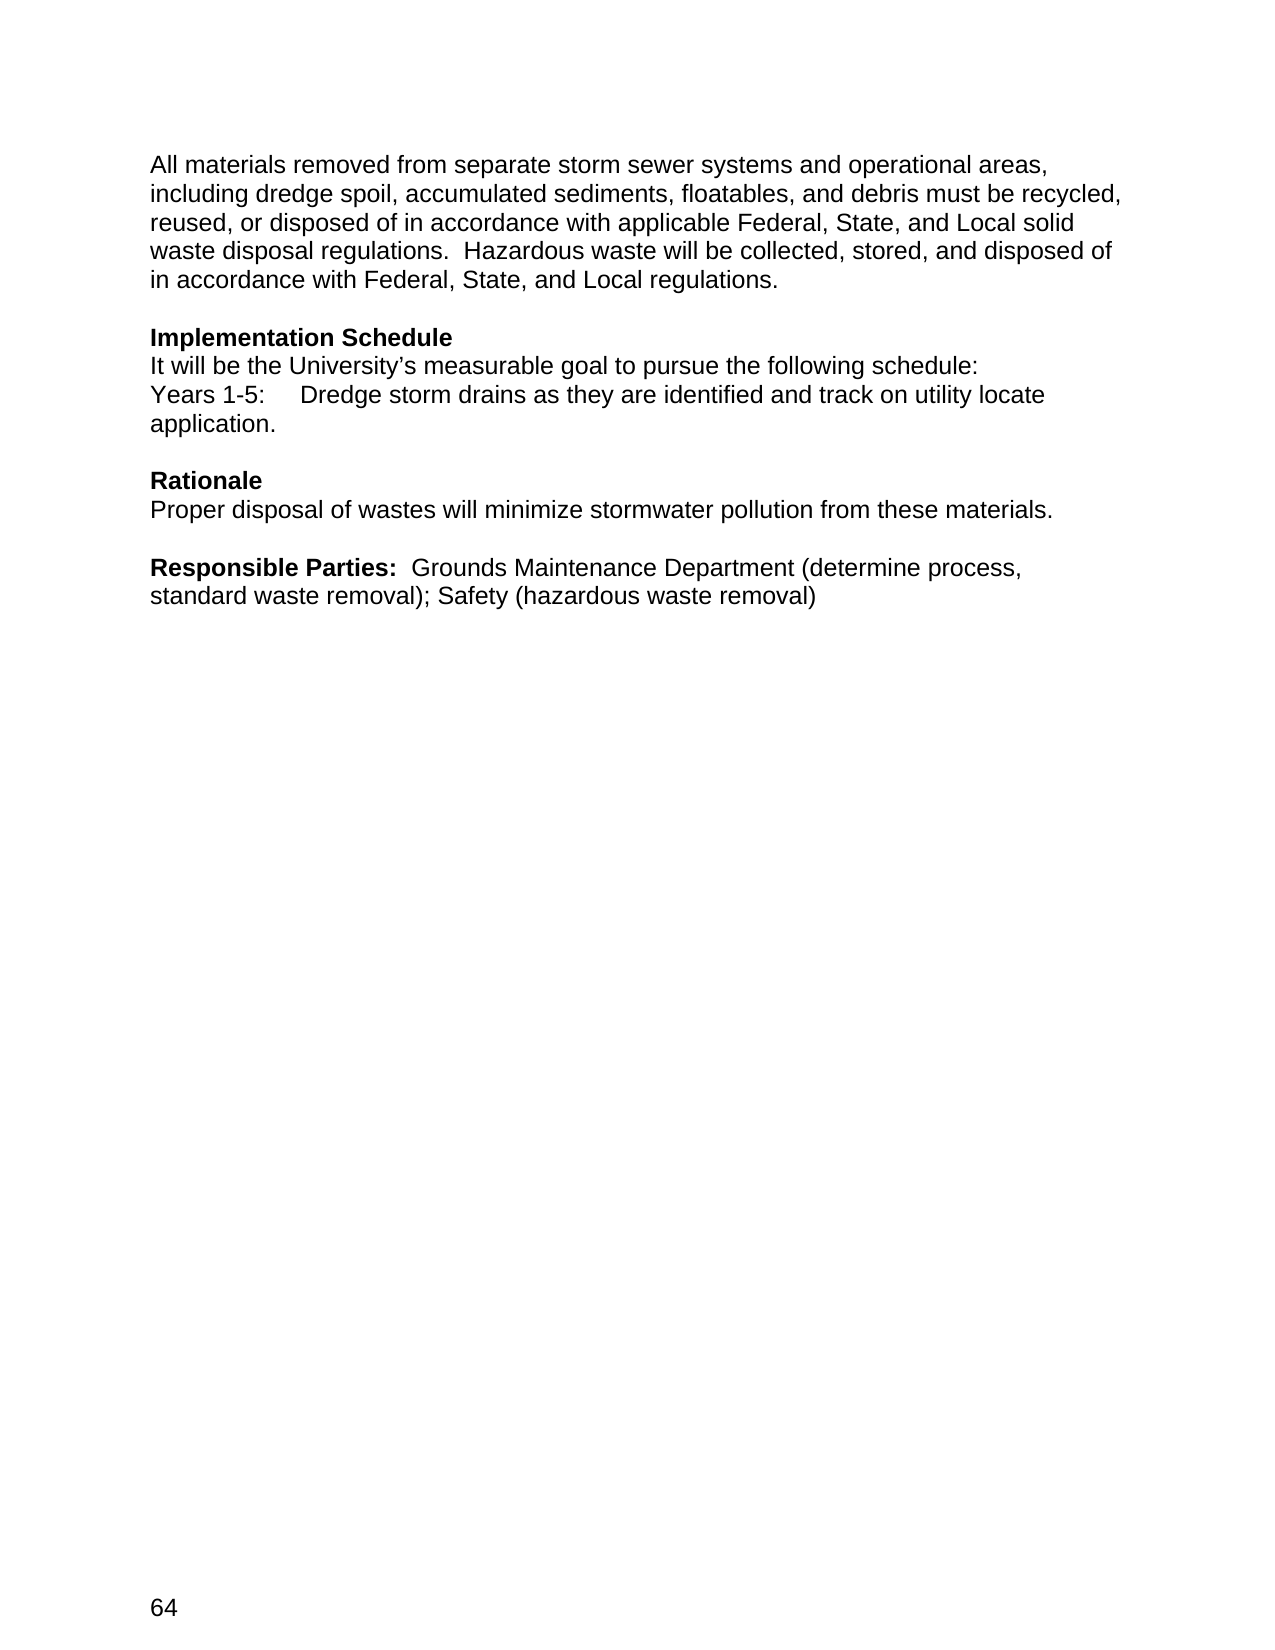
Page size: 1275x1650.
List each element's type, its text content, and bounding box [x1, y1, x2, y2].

text Years 1-5: Dredge storm drains as they are identified and track on utility locate application. [150, 380, 1125, 437]
text Proper disposal of wastes will minimize stormwater pollution from these materials. [150, 495, 1125, 524]
text Rationale [150, 466, 1125, 495]
text Responsible Parties: Grounds Maintenance Department (determine process, standard waste removal); Safety (hazardous waste removal) [150, 552, 1125, 610]
text Implementation Schedule [150, 322, 1125, 351]
text It will be the University’s measurable goal to pursue the following schedule: [150, 351, 1125, 380]
text All materials removed from separate storm sewer systems and operational areas, including dredge spoil, accumulated sediments, floatables, and debris must be recycled, reused, or disposed of in accordance with applicable Federal, State, and Local solid waste disposal regulations. Hazardous waste will be collected, stored, and disposed of in accordance with Federal, State, and Local regulations. [150, 150, 1125, 294]
